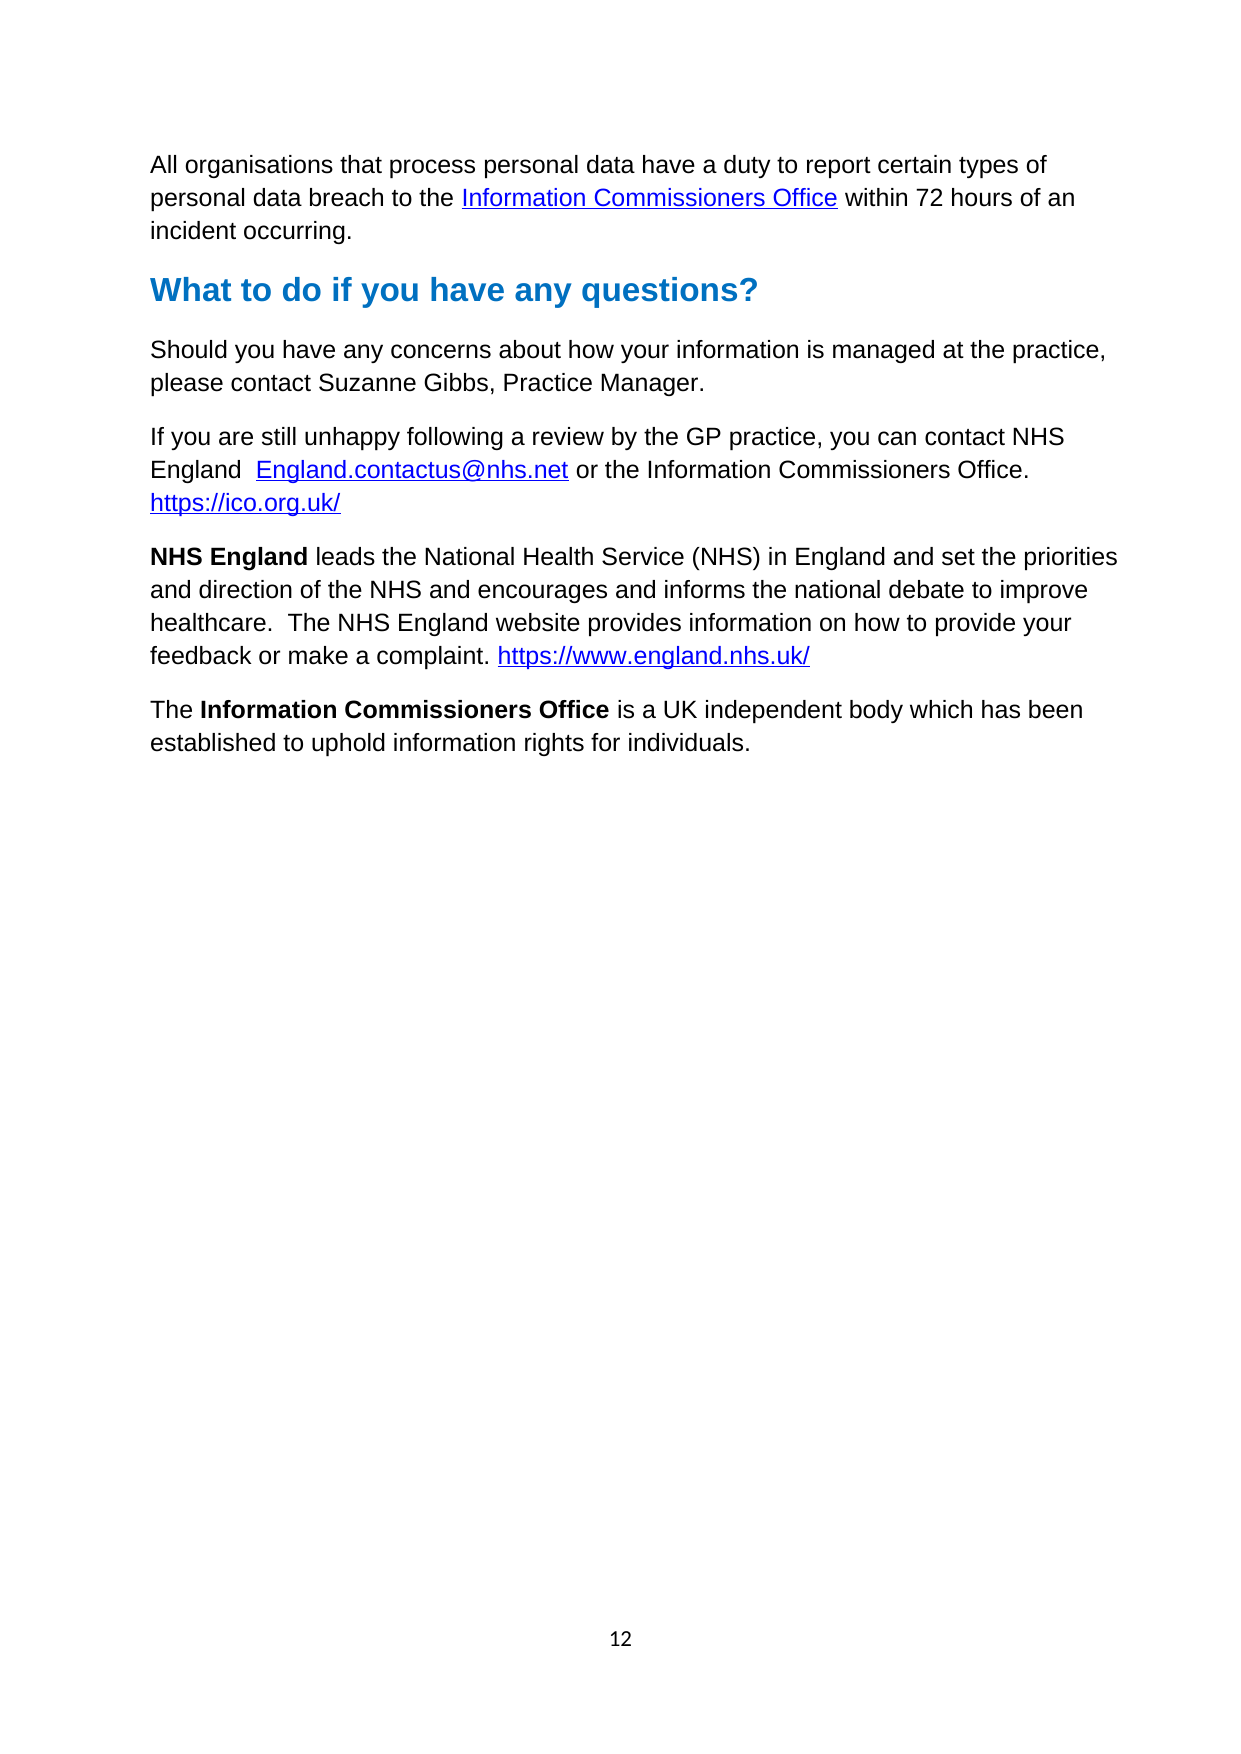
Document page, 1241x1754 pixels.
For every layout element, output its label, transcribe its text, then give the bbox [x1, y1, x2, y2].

text If you are still unhappy following a review by the GP practice, you can contact NHS England England.contactus@nhs.net or the Information Commissioners Office. https://ico.org.uk/ [150, 422, 1124, 517]
text What to do if you have any questions? [150, 270, 1090, 308]
text The Information Commissioners Office is a UK independent body which has been established to uphold information rights for individuals. [150, 694, 1124, 756]
text Should you have any concerns about how your information is managed at the practice, please contact Suzanne Gibbs, Practice Manager. [150, 335, 1124, 397]
text NHS England leads the National Health Service (NHS) in England and set the priorities and direction of the NHS and encourages and informs the national debate to improve healthcare. The NHS England website provides information on how to provide your feedback or make a complaint. https://www.england.nhs.uk/ [150, 542, 1124, 669]
text All organisations that process personal data have a duty to report certain types of personal data breach to the Information Commissioners Office within 72 hours of an incident occurring. [150, 150, 1124, 245]
